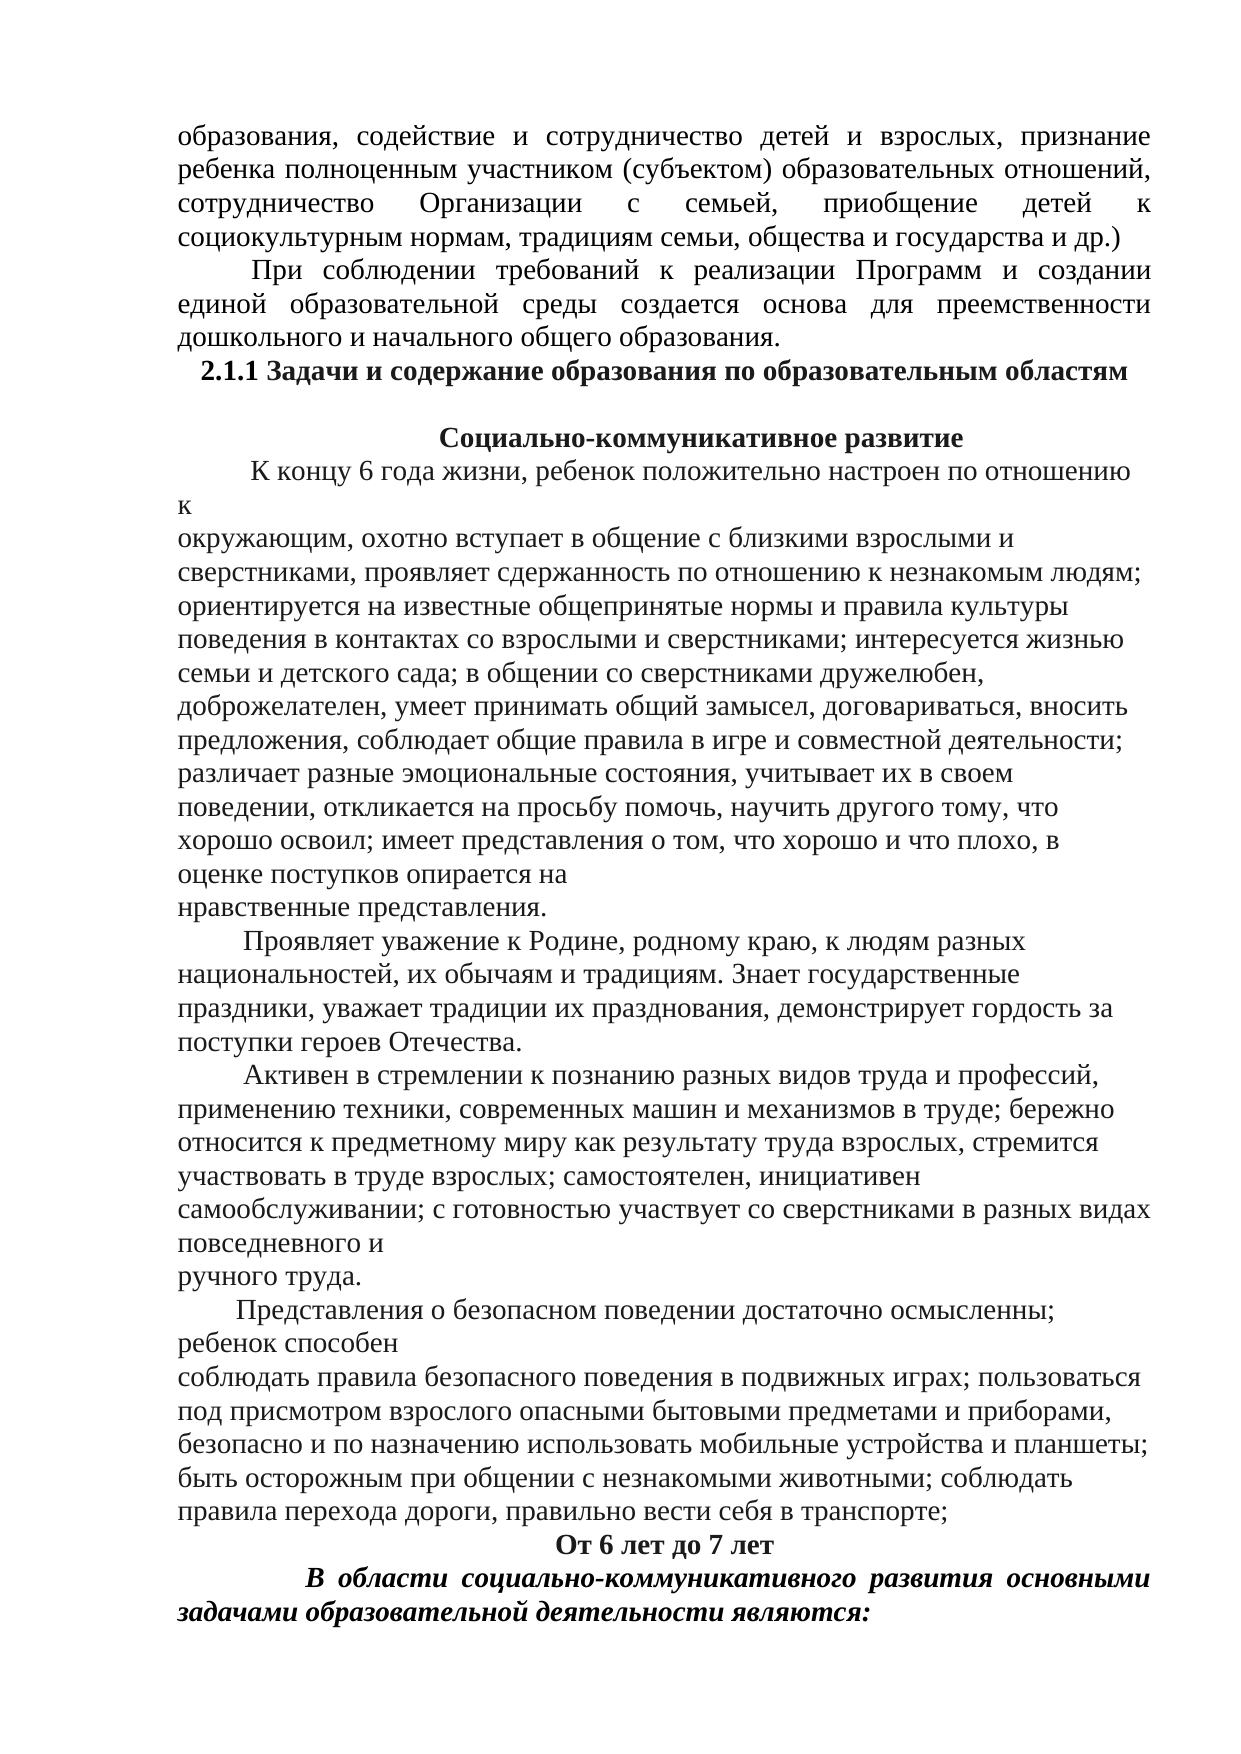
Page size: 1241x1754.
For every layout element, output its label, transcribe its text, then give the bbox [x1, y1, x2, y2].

text Проявляет уважение к Родине, родному краю, к людям разных национальностей, их обычаям и традициям. Знает государственные праздники, уважает традиции их празднования, демонстрирует гордость за поступки героев Отечества. [177, 923, 1152, 1057]
text При соблюдении требований к реализации Программ и создании единой образовательной среды создается основа для преемственности дошкольного и начального общего образования. [177, 252, 1152, 353]
text Социально-коммуникативное развитие [251, 420, 1152, 453]
text нравственные представления. [177, 889, 1152, 923]
text окружающим, охотно вступает в общение с близкими взрослыми и сверстниками, проявляет сдержанность по отношению к незнакомым людям; ориентируется на известные общепринятые нормы и правила культуры поведения в контактах со взрослыми и сверстниками; интересуется жизнью семьи и детского сада; в общении со сверстниками дружелюбен, доброжелателен, умеет принимать общий замысел, договариваться, вносить предложения, соблюдает общие правила в игре и совместной деятельности; различает разные эмоциональные состояния, учитывает их в своем поведении, откликается на просьбу помочь, научить другого тому, что хорошо освоил; имеет представления о том, что хорошо и что плохо, в оценке поступков опирается на [177, 521, 1152, 889]
text Представления о безопасном поведении достаточно осмысленны; ребенок способен [177, 1292, 1152, 1359]
text От 6 лет до 7 лет [177, 1527, 1152, 1560]
text соблюдать правила безопасного поведения в подвижных играх; пользоваться под присмотром взрослого опасными бытовыми предметами и приборами, безопасно и по назначению использовать мобильные устройства и планшеты; быть осторожным при общении с незнакомыми животными; соблюдать правила перехода дороги, правильно вести себя в транспорте; [177, 1359, 1152, 1527]
text 2.1.1 Задачи и содержание образования по образовательным областям [177, 353, 1152, 386]
text К концу 6 года жизни, ребенок положительно настроен по отношению к [177, 453, 1152, 521]
text Активен в стремлении к познанию разных видов труда и профессий, применению техники, современных машин и механизмов в труде; бережно относится к предметному миру как результату труда взрослых, стремится участвовать в труде взрослых; самостоятелен, инициативен самообслуживании; с готовностью участвует со сверстниками в разных видах повседневного и [177, 1057, 1152, 1258]
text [177, 118, 1152, 252]
text В области социально-коммуникативного развития основными задачами образовательной деятельности являются: [177, 1560, 1152, 1627]
text ручного труда. [177, 1258, 1152, 1292]
